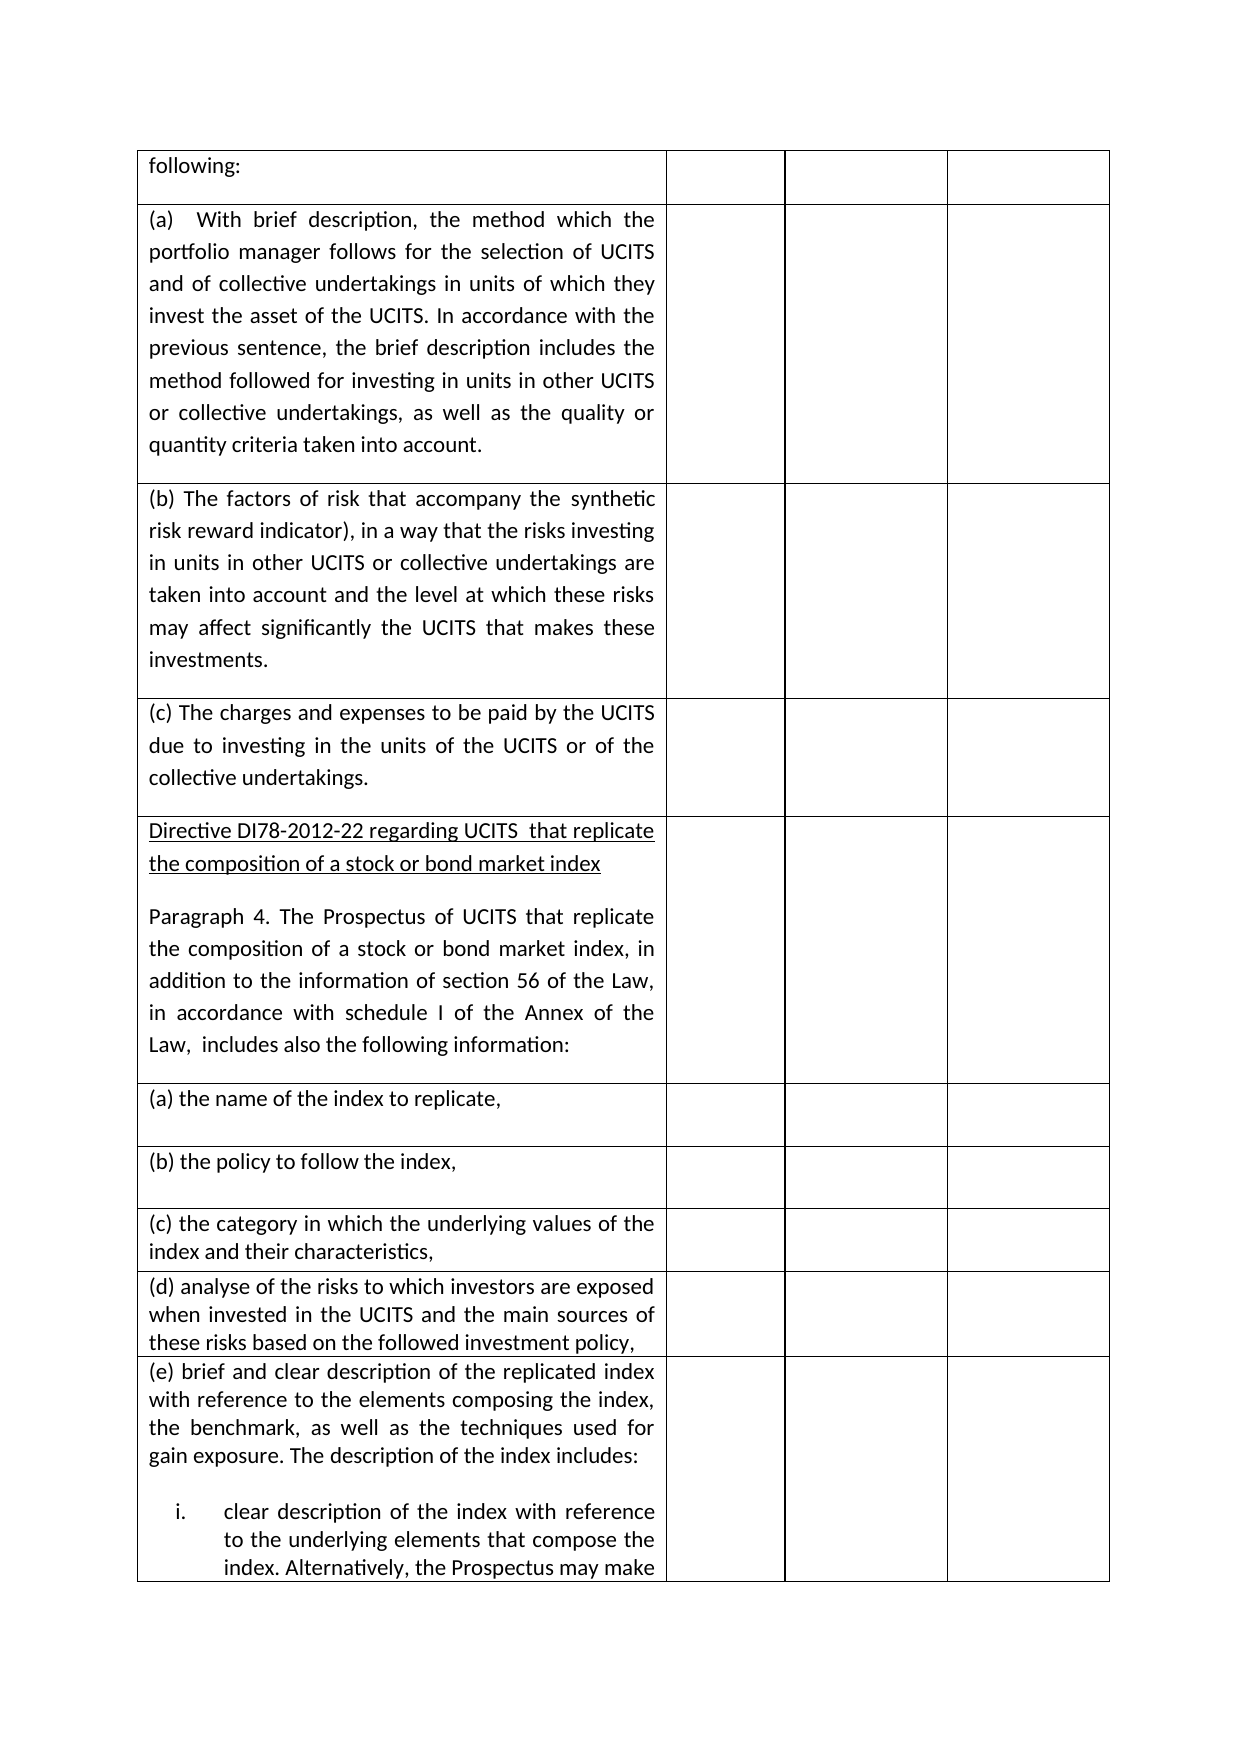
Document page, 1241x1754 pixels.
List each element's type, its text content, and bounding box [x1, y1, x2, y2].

table_cell [667, 1272, 784, 1356]
table_cell [948, 151, 1109, 204]
table_cell [667, 699, 784, 816]
table_cell [667, 817, 784, 1083]
table_cell [948, 484, 1109, 697]
table_cell (b) The factors of risk that accompany the synthetic risk reward indicator), in a way that the risks investing in units in other UCITS or collective undertakings are taken into account and the level at which these risks may affect significantly the UCITS that makes these investments. [138, 484, 666, 697]
table_cell [786, 151, 947, 204]
table_cell (d) analyse of the risks to which investors are exposed when invested in the UCITS and the main sources of these risks based on the followed investment policy, [138, 1272, 666, 1356]
table_cell [667, 484, 784, 697]
table_cell [948, 817, 1109, 1083]
table_cell [667, 205, 784, 483]
table_cell [786, 1272, 947, 1356]
table_cell [786, 1209, 947, 1271]
table_cell [786, 1357, 947, 1581]
table_cell [948, 699, 1109, 816]
table_cell [667, 1147, 784, 1208]
table_cell (a) With brief description, the method which the portfolio manager follows for the selection of UCITS and of collective undertakings in units of which they invest the asset of the UCITS. In accordance with the previous sentence, the brief description includes the method followed for investing in units in other UCITS or collective undertakings, as well as the quality or quantity criteria taken into account. [138, 205, 666, 483]
table_cell (c) The charges and expenses to be paid by the UCITS due to investing in the units of the UCITS or of the collective undertakings. [138, 699, 666, 816]
table_cell [786, 1147, 947, 1208]
table_cell [667, 1357, 784, 1581]
table_cell [667, 151, 784, 204]
table_cell [948, 1272, 1109, 1356]
table_cell [948, 1209, 1109, 1271]
table_cell [948, 1147, 1109, 1208]
table_cell [948, 1084, 1109, 1146]
table_cell (b) the policy to follow the index, [138, 1147, 666, 1208]
table_cell [667, 1209, 784, 1271]
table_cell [138, 151, 666, 204]
table_cell Directive DI78-2012-22 regarding UCITS that replicate the composition of a stock or bond market index Paragraph 4. The Prospectus of UCITS that replicate the composition of a stock or bond market index, in addition to the information of section 56 of the Law, in accordance with schedule I of the Annex of the Law, includes also the following information: [138, 817, 666, 1083]
table_cell [948, 205, 1109, 483]
table_cell [786, 817, 947, 1083]
table_cell (a) the name of the index to replicate, [138, 1084, 666, 1146]
table_cell [786, 699, 947, 816]
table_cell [138, 1357, 666, 1581]
table_cell [667, 1084, 784, 1146]
table_cell [948, 1357, 1109, 1581]
table_cell [786, 205, 947, 483]
table_cell [786, 484, 947, 697]
table_cell (c) the category in which the underlying values of the index and their characteristics, [138, 1209, 666, 1271]
table_cell [786, 1084, 947, 1146]
